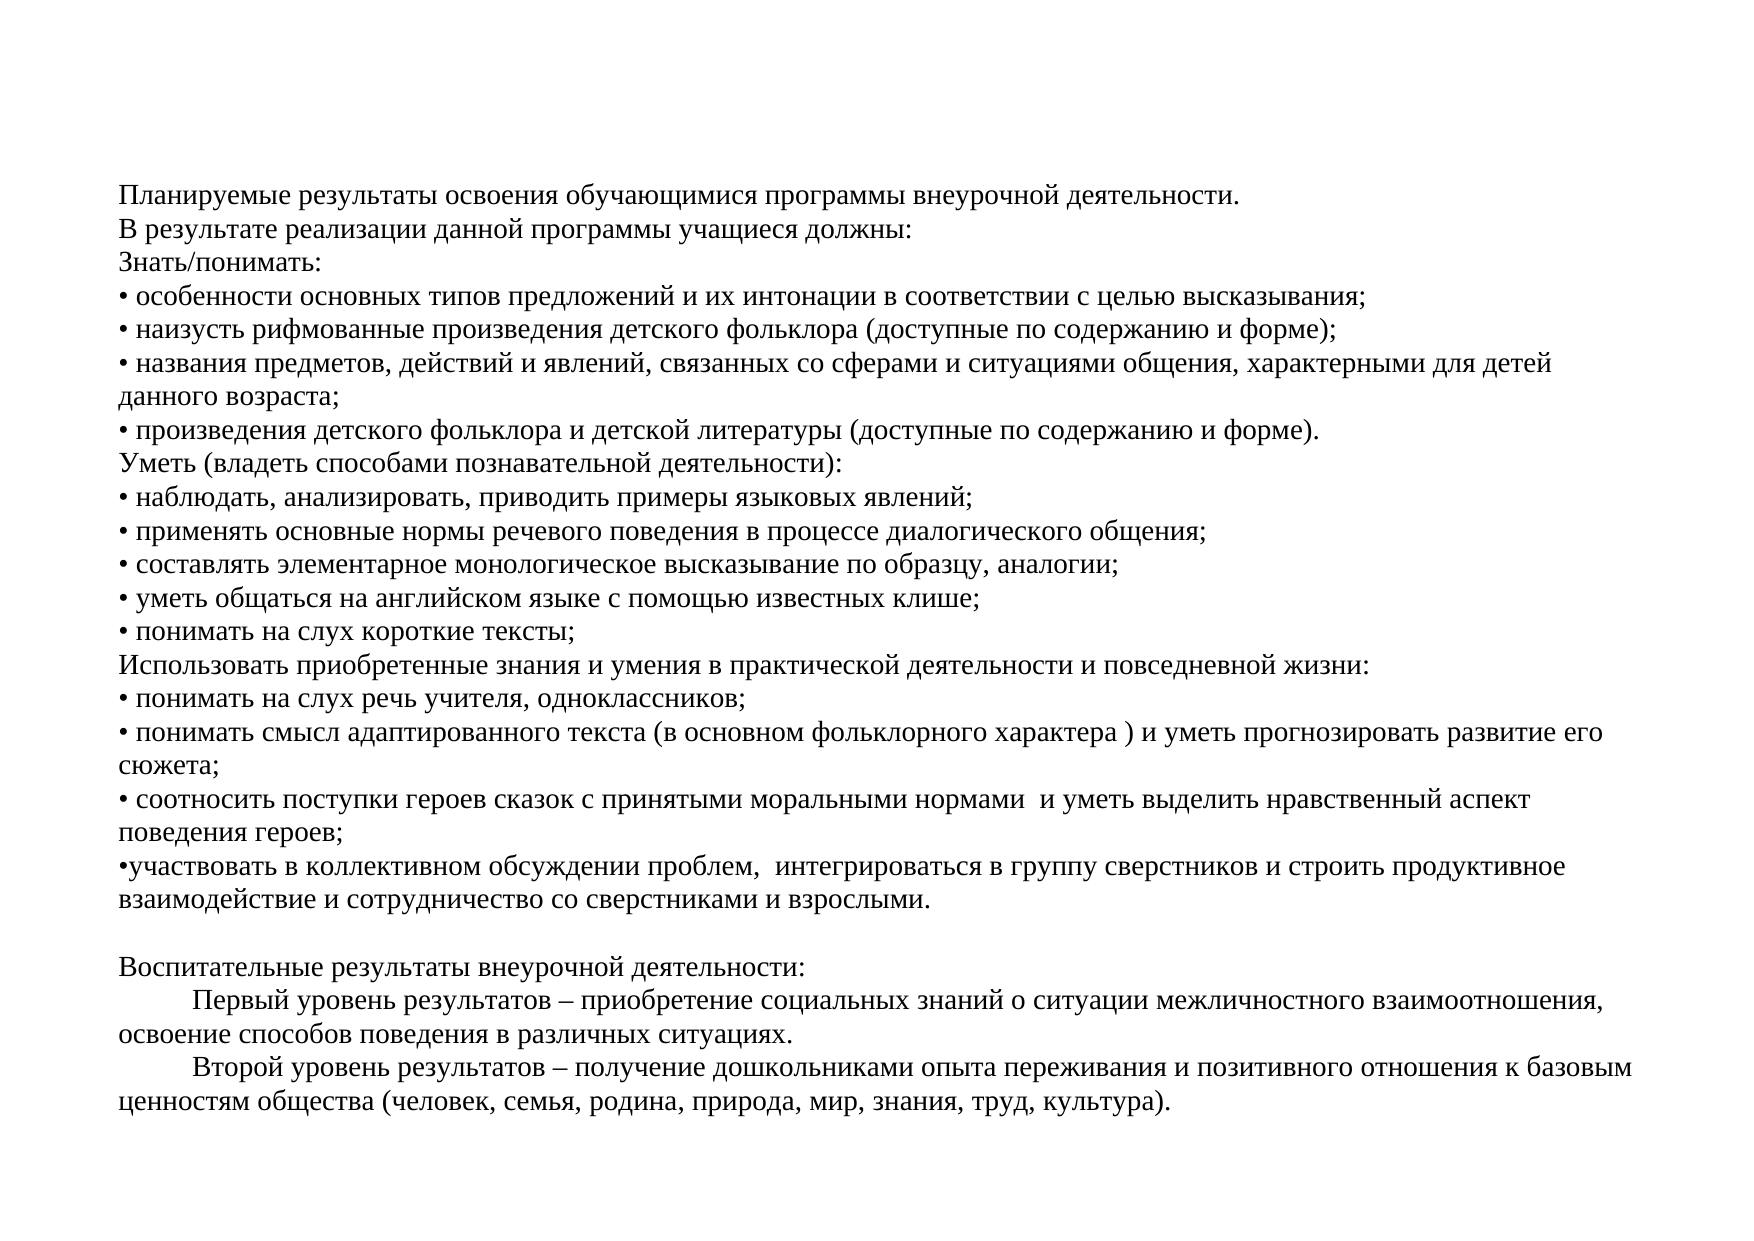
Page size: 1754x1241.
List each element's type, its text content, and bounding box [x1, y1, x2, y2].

text •участвовать в коллективном обсуждении проблем, интегрироваться в группу сверстников и строить продуктивное взаимодействие и сотрудничество со сверстниками и взрослыми. [118, 848, 1636, 915]
text Планируемые результаты освоения обучающимися программы внеурочной деятельности. [118, 177, 1636, 211]
text • произведения детского фольклора и детской литературы (доступные по содержанию и форме). [118, 412, 1636, 446]
text Знать/понимать: [118, 244, 1636, 278]
text Второй уровень результатов – получение дошкольниками опыта переживания и позитивного отношения к базовым ценностям общества (человек, семья, родина, природа, мир, знания, труд, культура). [118, 1049, 1636, 1116]
text • понимать смысл адаптированного текста (в основном фольклорного характера ) и уметь прогнозировать развитие его сюжета; [118, 714, 1636, 781]
text Воспитательные результаты внеурочной деятельности: [118, 949, 1636, 982]
text • применять основные нормы речевого поведения в процессе диалогического общения; [118, 513, 1636, 546]
text В результате реализации данной программы учащиеся должны: [118, 211, 1636, 244]
text • названия предметов, действий и явлений, связанных со сферами и ситуациями общения, характерными для детей данного возраста; [118, 345, 1636, 412]
text • составлять элементарное монологическое высказывание по образцу, аналогии; [118, 546, 1636, 580]
text • соотносить поступки героев сказок с принятыми моральными нормами и уметь выделить нравственный аспект поведения героев; [118, 781, 1636, 848]
text • наблюдать, анализировать, приводить примеры языковых явлений; [118, 479, 1636, 513]
text • понимать на слух речь учителя, одноклассников; [118, 680, 1636, 714]
text • особенности основных типов предложений и их интонации в соответствии с целью высказывания; [118, 278, 1636, 311]
text • понимать на слух короткие тексты; [118, 613, 1636, 647]
text Использовать приобретенные знания и умения в практической деятельности и повседневной жизни: [118, 647, 1636, 680]
text Уметь (владеть способами познавательной деятельности): [118, 446, 1636, 479]
text • уметь общаться на английском языке с помощью известных клише; [118, 580, 1636, 613]
text • наизусть рифмованные произведения детского фольклора (доступные по содержанию и форме); [118, 311, 1636, 345]
text Первый уровень результатов – приобретение социальных знаний о ситуации межличностного взаимоотношения, освоение способов поведения в различных ситуациях. [118, 982, 1636, 1049]
